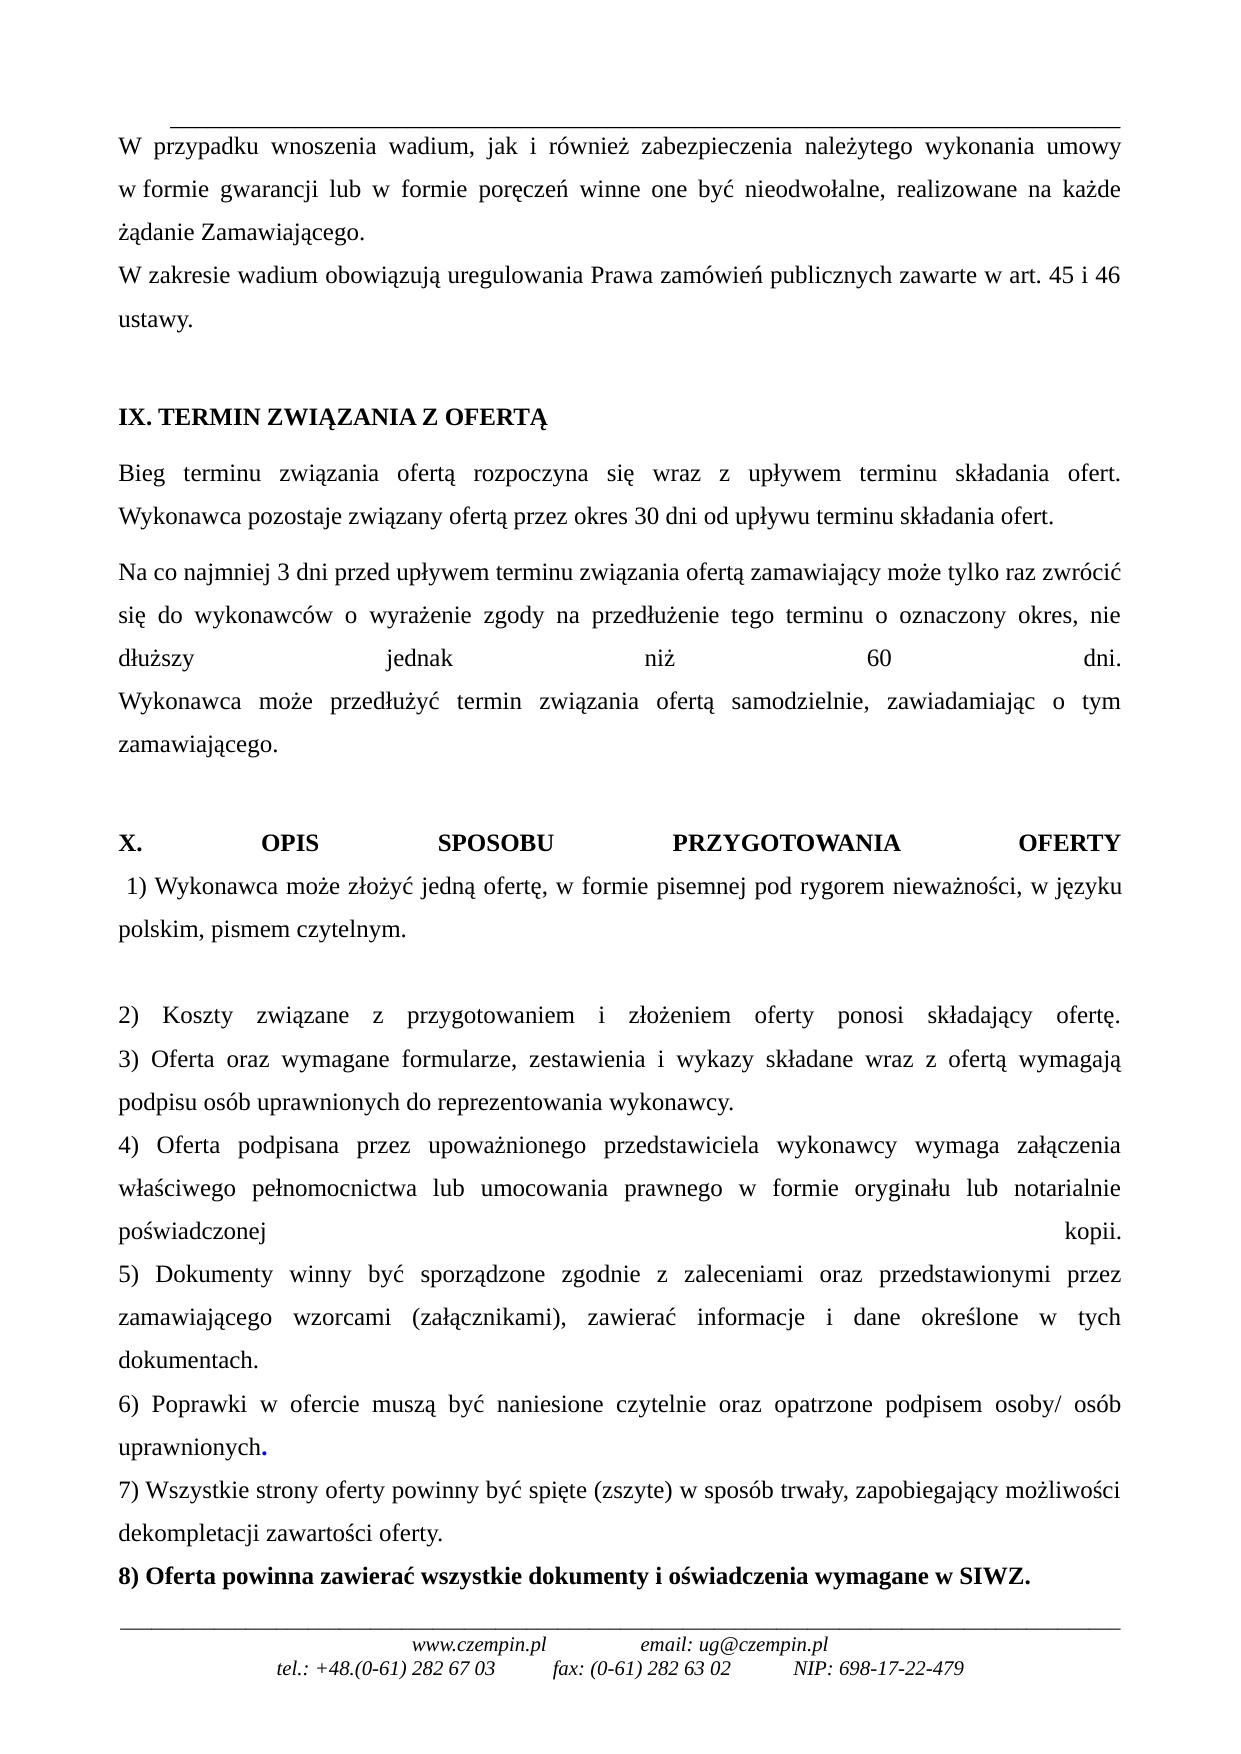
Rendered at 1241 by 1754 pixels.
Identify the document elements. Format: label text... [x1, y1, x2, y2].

text IX. TERMIN ZWIĄZANIA Z OFERTĄ [118, 402, 1122, 431]
text 7) Wszystkie strony oferty powinny być spięte (zszyte) w sposób trwały, zapobiegający możliwości dekompletacji zawartości oferty. [118, 1475, 1122, 1547]
text W zakresie wadium obowiązują uregulowania Prawa zamówień publicznych zawarte w art. 45 i 46 ustawy. [118, 261, 1122, 332]
text 4) Oferta podpisana przez upoważnionego przedstawiciela wykonawcy wymaga załączenia właściwego pełnomocnictwa lub umocowania prawnego w formie oryginału lub notarialnie poświadczonej kopii. 5) Dokumenty winny być sporządzone zgodnie z zaleceniami oraz przedstawionymi przez zamawiającego wzorcami (załącznikami), zawierać informacje i dane określone w tych dokumentach. 6) Poprawki w ofercie muszą być naniesione czytelnie oraz opatrzone podpisem osoby/ osób uprawnionych. [118, 1130, 1122, 1461]
text X. OPIS SPOSOBU PRZYGOTOWANIA OFERTY 1) Wykonawca może złożyć jedną ofertę, w formie pisemnej pod rygorem nieważności, w języku polskim, pismem czytelnym. [118, 828, 1122, 943]
text W przypadku wnoszenia wadium, jak i również zabezpieczenia należytego wykonania umowy w formie gwarancji lub w formie poręczeń winne one być nieodwołalne, realizowane na każde żądanie Zamawiającego. [118, 131, 1122, 246]
text 8) Oferta powinna zawierać wszystkie dokumenty i oświadczenia wymagane w SIWZ. [118, 1561, 1122, 1590]
text Bieg terminu związania ofertą rozpoczyna się wraz z upływem terminu składania ofert. Wykonawca pozostaje związany ofertą przez okres 30 dni od upływu terminu składania ofert. [118, 458, 1122, 530]
text Na co najmniej 3 dni przed upływem terminu związania ofertą zamawiający może tylko raz zwrócić się do wykonawców o wyrażenie zgody na przedłużenie tego terminu o oznaczony okres, nie dłuższy jednak niż 60 dni. Wykonawca może przedłużyć termin związania ofertą samodzielnie, zawiadamiając o tym zamawiającego. [118, 557, 1122, 758]
text 2) Koszty związane z przygotowaniem i złożeniem oferty ponosi składający ofertę. 3) Oferta oraz wymagane formularze, zestawienia i wykazy składane wraz z ofertą wymagają podpisu osób uprawnionych do reprezentowania wykonawcy. [118, 957, 1122, 1116]
